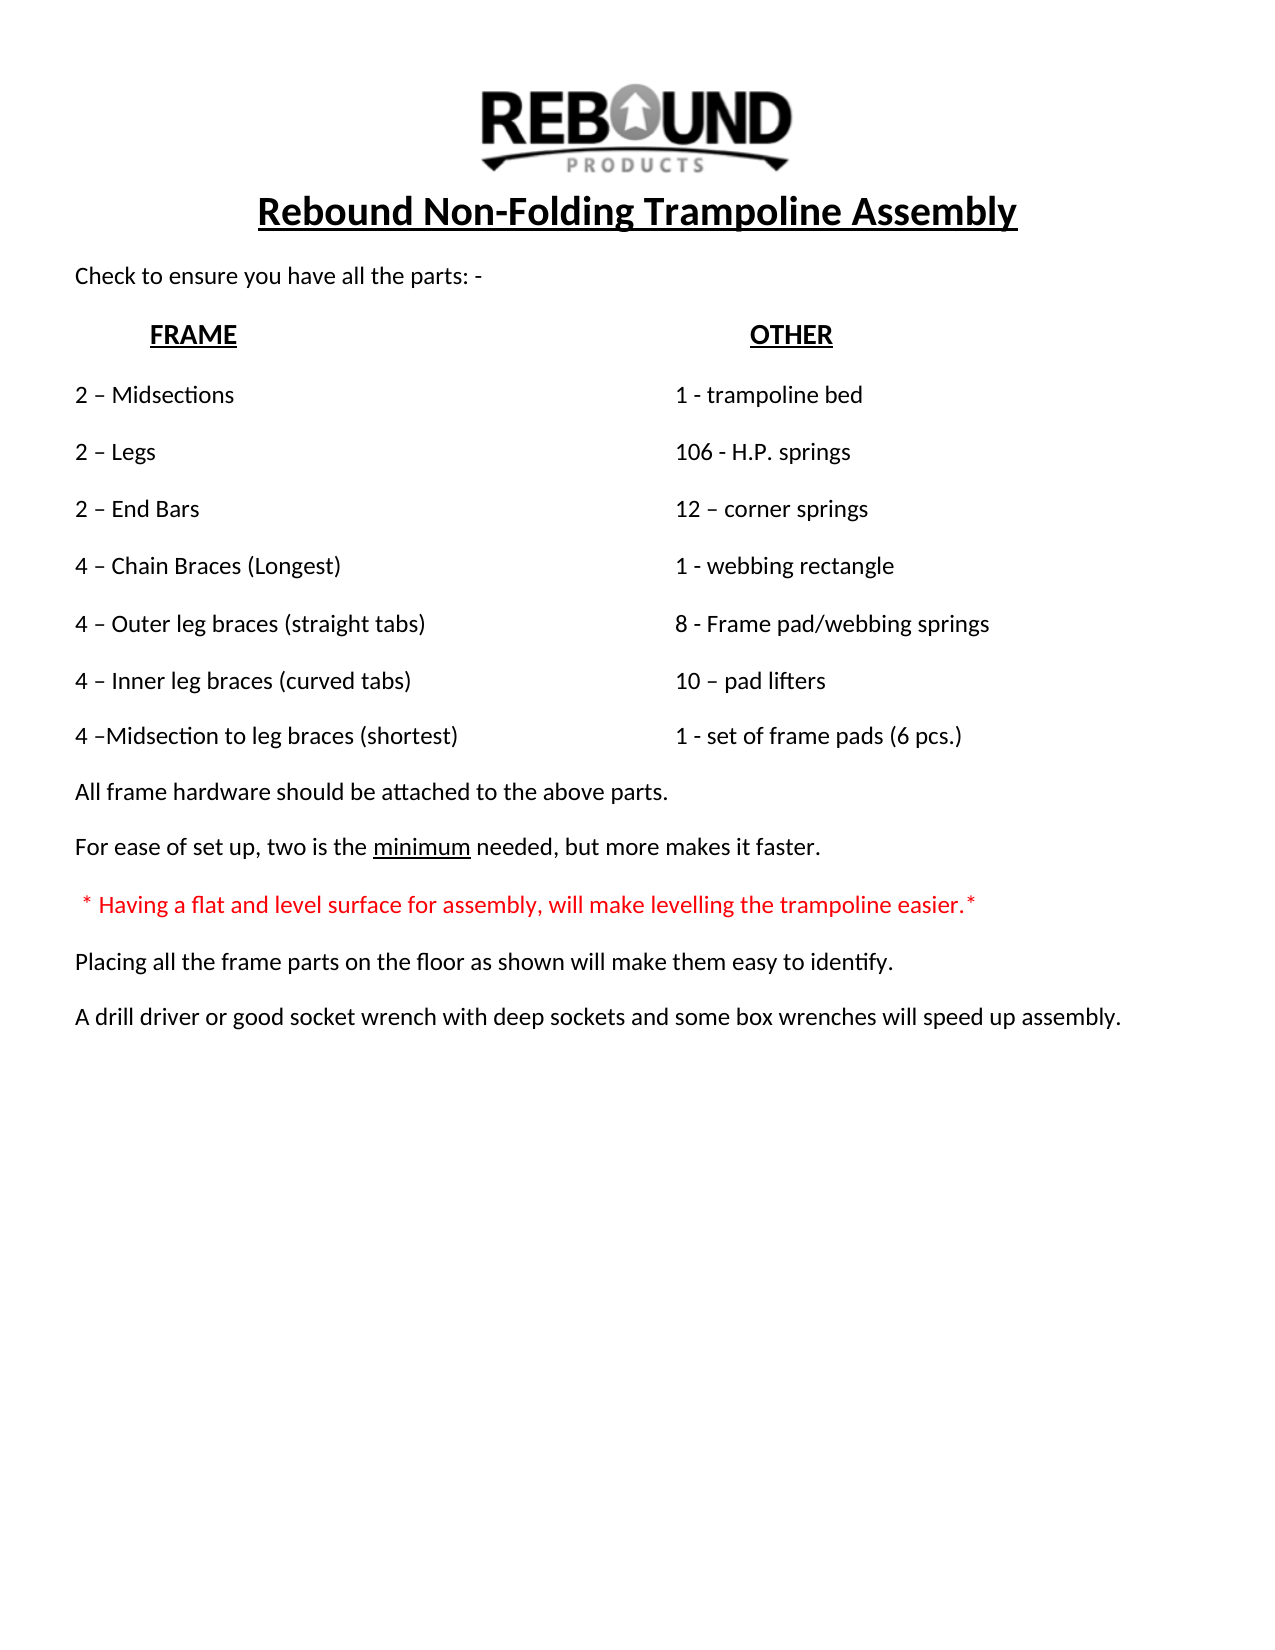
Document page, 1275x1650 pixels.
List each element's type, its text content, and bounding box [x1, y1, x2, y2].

text For ease of set up, two is the minimum needed, but more makes it faster. [75, 831, 1200, 862]
text Rebound Non-Folding Trampoline Assembly [75, 184, 1200, 235]
text * Having a flat and level surface for assembly, will make levelling the trampoline easier.* [75, 887, 1200, 921]
text 2 – Legs 106 - H.P. springs [75, 436, 1200, 466]
text 2 – End Bars 12 – corner springs [75, 491, 1200, 525]
text 4 – Chain Braces (Longest) 1 - webbing rectangle [75, 550, 1200, 581]
text 4 –Midsection to leg braces (shortest) 1 - set of frame pads (6 pcs.) [75, 720, 1200, 751]
text 4 – Outer leg braces (straight tabs) 8 - Frame pad/webbing springs [75, 606, 1200, 640]
text 4 – Inner leg braces (curved tabs) 10 – pad lifters [75, 665, 1200, 695]
text 2 – Midsections 1 - trampoline bed [75, 377, 1200, 411]
text A drill driver or good socket wrench with deep sockets and some box wrenches will speed up assembly. [75, 1001, 1200, 1032]
text Check to ensure you have all the parts: - [75, 260, 1200, 291]
text Placing all the frame parts on the floor as shown will make them easy to identify. [75, 946, 1200, 976]
text All frame hardware should be attached to the above parts. [75, 776, 1200, 806]
picture [470, 75, 805, 185]
text FRAME OTHER [75, 316, 1200, 352]
